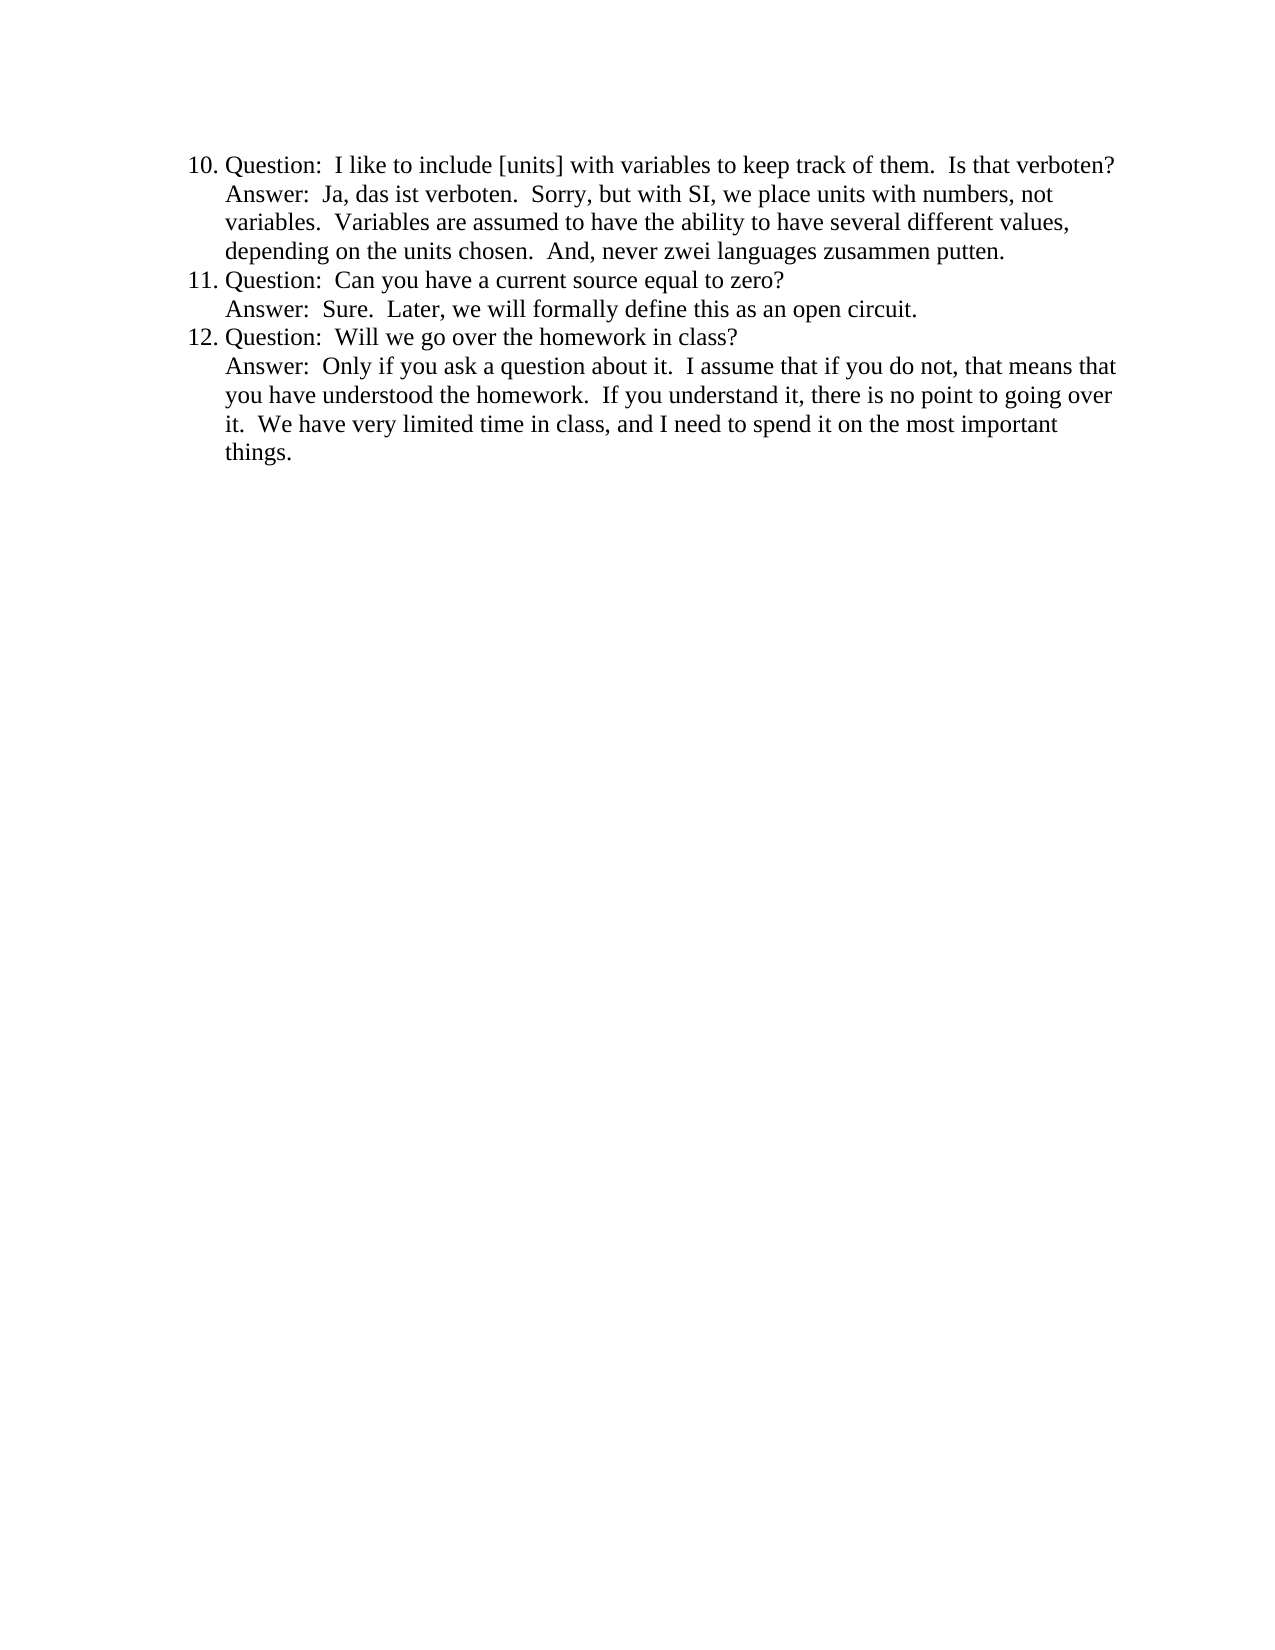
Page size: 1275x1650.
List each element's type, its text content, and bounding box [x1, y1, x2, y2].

list Question: I like to include [units] with variables to keep track of them. Is that verboten? Answer: Ja, das ist verboten. Sorry, but with SI, we place units with numbers, not variables. Variables are assumed to have the ability to have several different values, depending on the units chosen. And, never zwei languages zusammen putten. [187, 150, 1125, 265]
list Question: Will we go over the homework in class? Answer: Only if you ask a question about it. I assume that if you do not, that means that you have understood the homework. If you understand it, there is no point to going over it. We have very limited time in class, and I need to spend it on the most important things. [187, 322, 1125, 466]
list Question: Can you have a current source equal to zero? Answer: Sure. Later, we will formally define this as an open circuit. [187, 265, 1125, 322]
